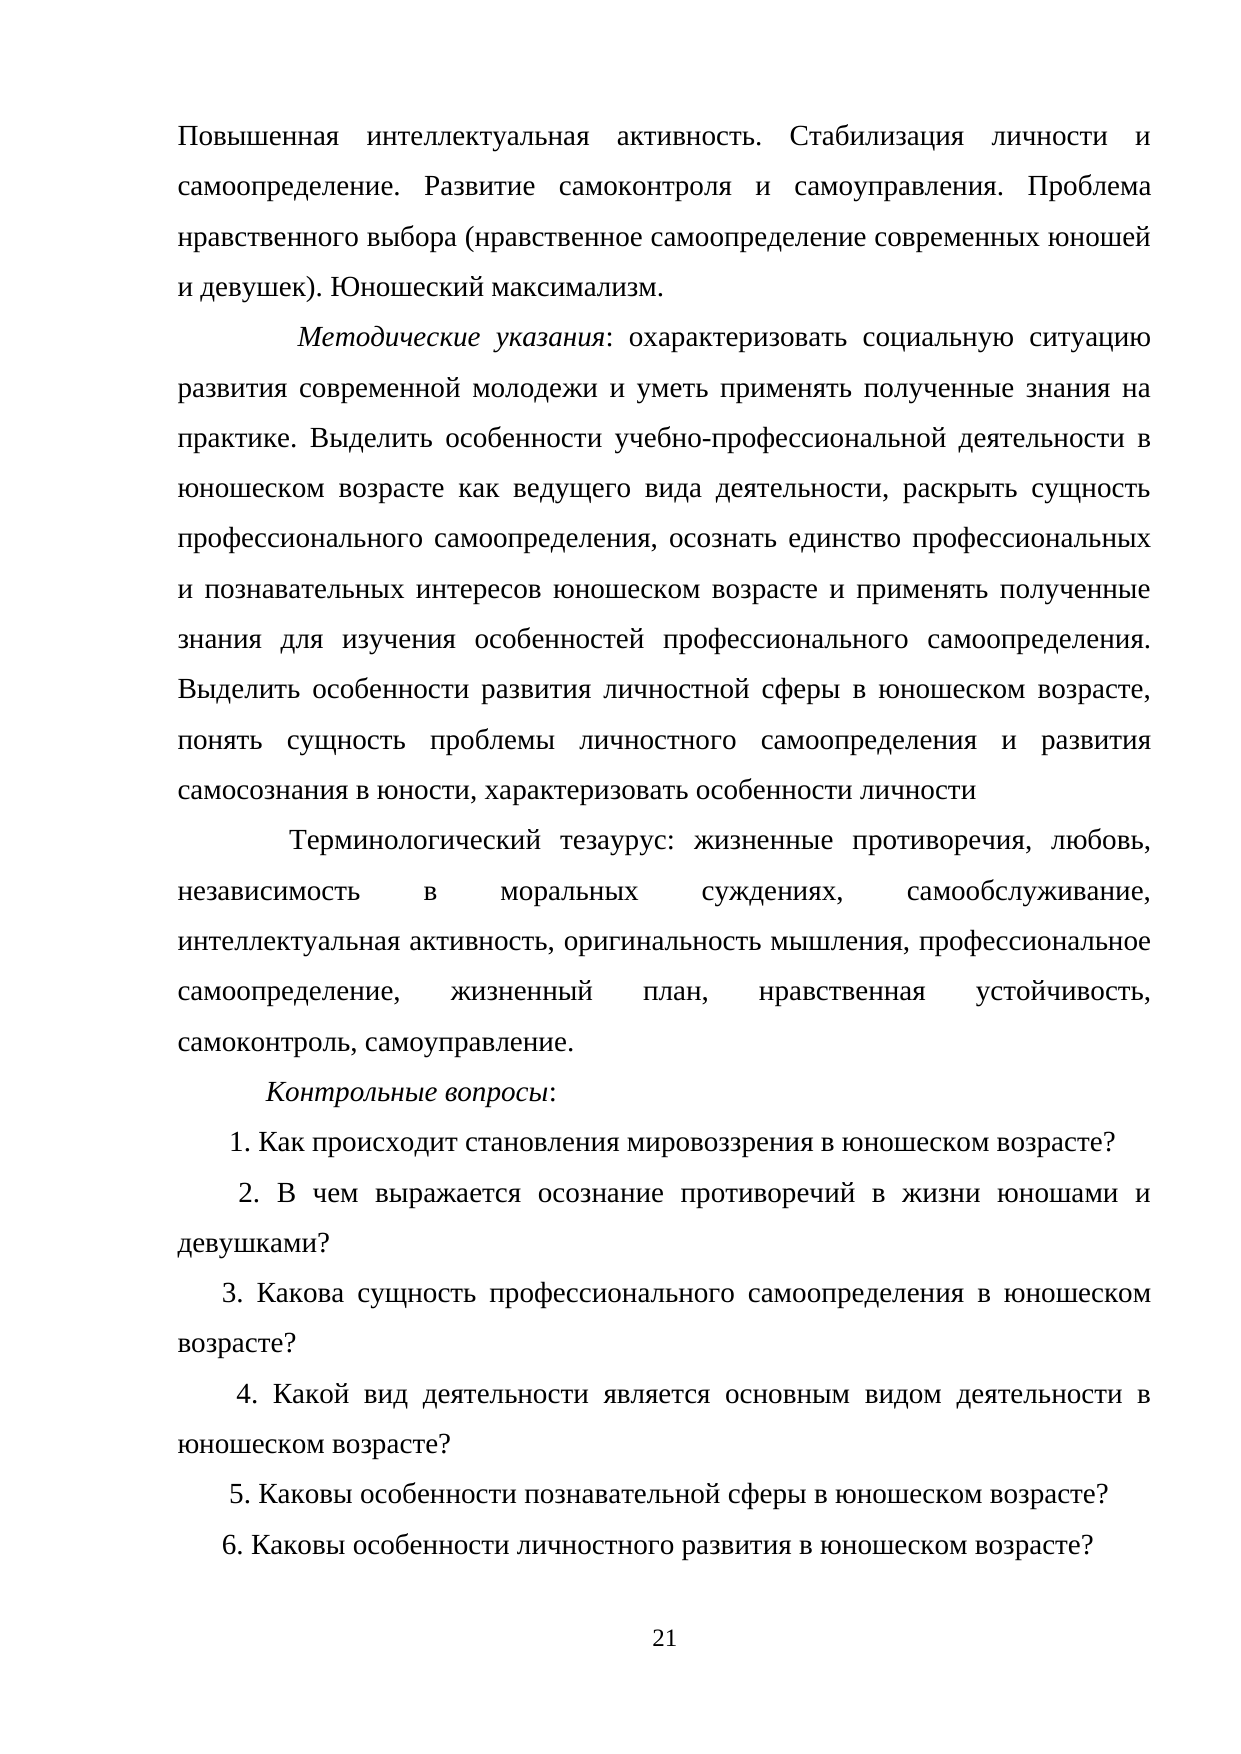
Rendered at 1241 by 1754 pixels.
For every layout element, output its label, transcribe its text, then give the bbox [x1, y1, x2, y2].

text Методические указания: охарактеризовать социальную ситуацию развития современной молодежи и уметь применять полученные знания на практике. Выделить особенности учебно-профессиональной деятельности в юношеском возрасте как ведущего вида деятельности, раскрыть сущность профессионального самоопределения, осознать единство профессиональных и познавательных интересов юношеском возрасте и применять полученные знания для изучения особенностей профессионального самоопределения. Выделить особенности развития личностной сферы в юношеском возрасте, понять сущность проблемы личностного самоопределения и развития самосознания в юности, характеризовать особенности личности [177, 319, 1152, 806]
text Терминологический тезаурус: жизненные противоречия, любовь, независимость в моральных суждениях, самообслуживание, интеллектуальная активность, оригинальность мышления, профессиональное самоопределение, жизненный план, нравственная устойчивость, самоконтроль, самоуправление. [177, 822, 1152, 1057]
text 2. В чем выражается осознание противоречий в жизни юношами и девушками? [177, 1175, 1152, 1258]
text 4. Какой вид деятельности является основным видом деятельности в юношеском возрасте? [177, 1376, 1152, 1460]
text 1. Как происходит становления мировоззрения в юношеском возрасте? [177, 1124, 1152, 1158]
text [177, 118, 1152, 303]
text Контрольные вопросы: [177, 1074, 1152, 1108]
text 6. Каковы особенности личностного развития в юношеском возрасте? [177, 1527, 1152, 1560]
text 5. Каковы особенности познавательной сферы в юношеском возрасте? [177, 1477, 1152, 1510]
text 3. Какова сущность профессионального самоопределения в юношеском возрасте? [177, 1275, 1152, 1359]
